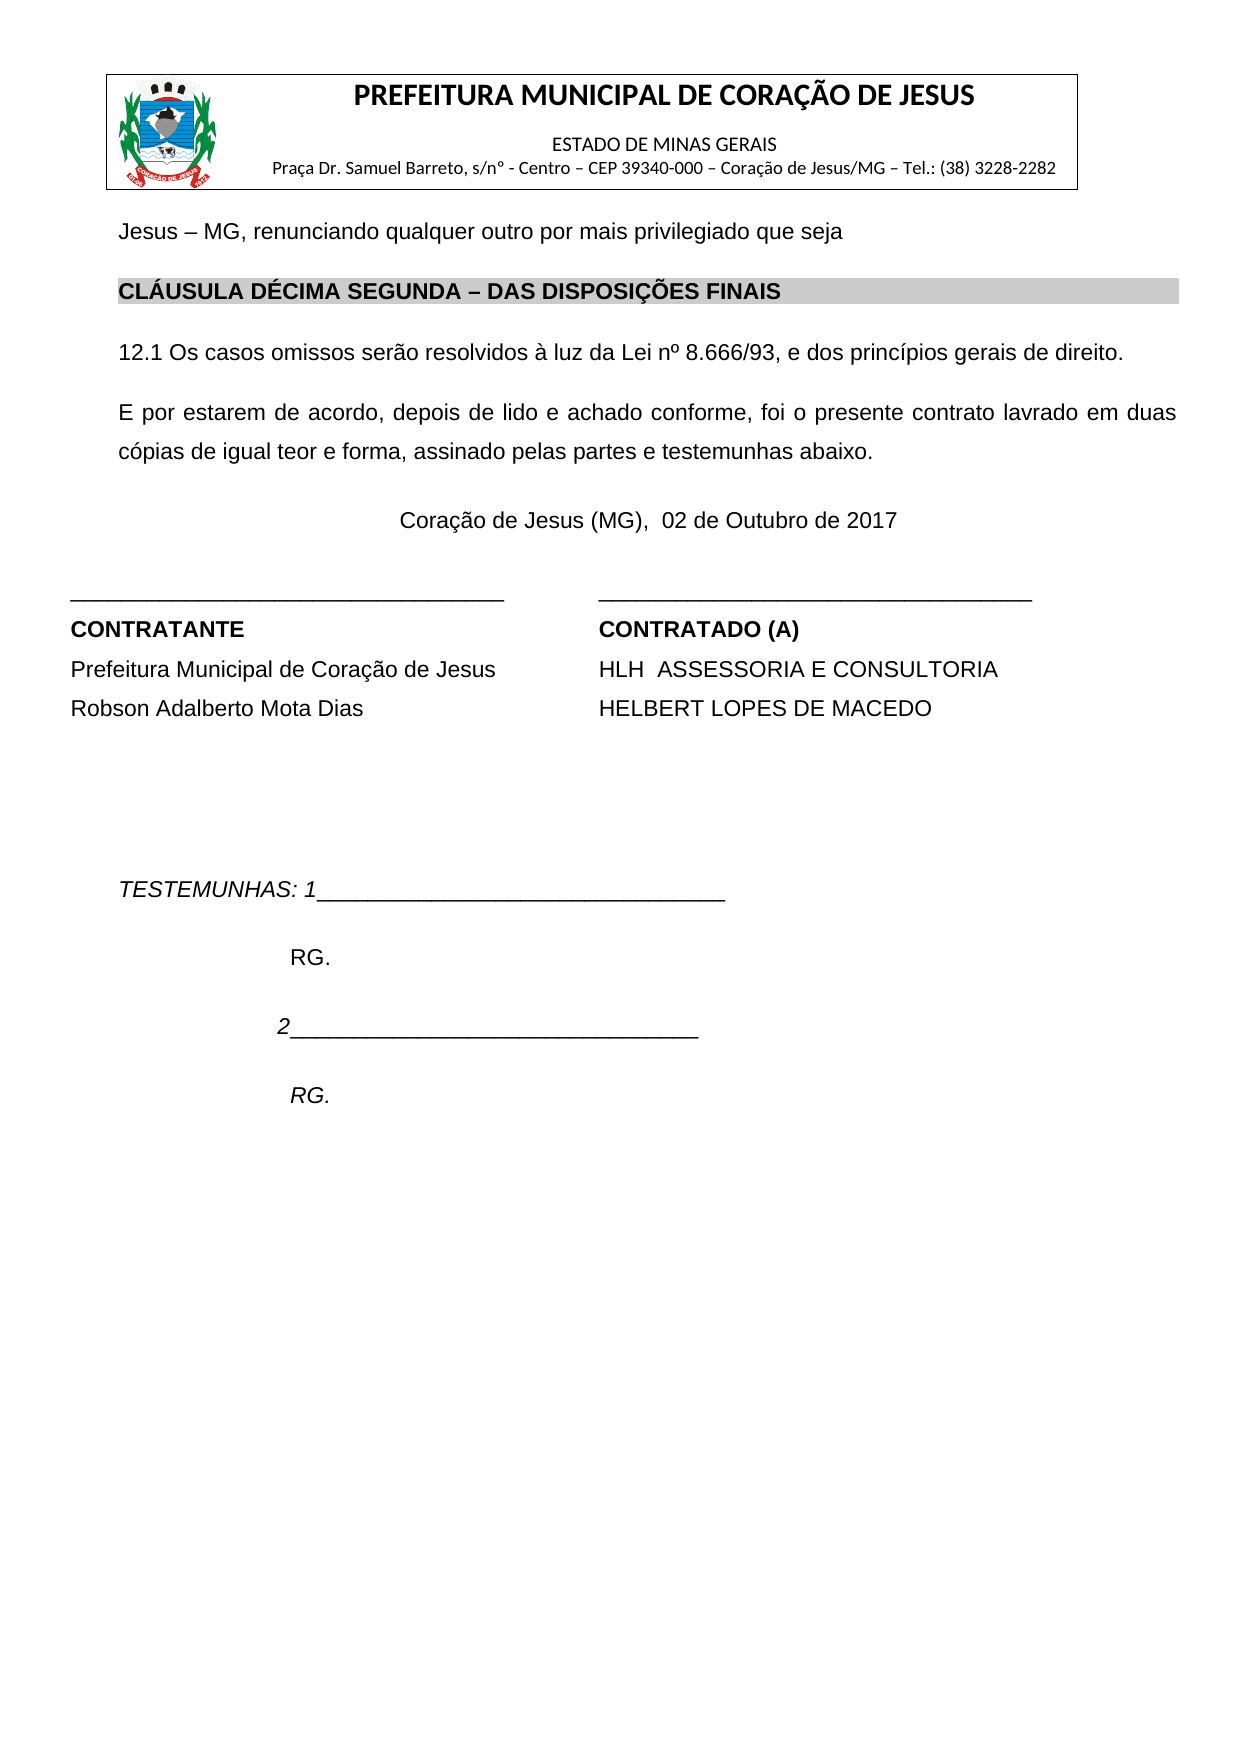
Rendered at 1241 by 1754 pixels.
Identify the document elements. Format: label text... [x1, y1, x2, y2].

text 12.1 Os casos omissos serão resolvidos à luz da Lei nº 8.666/93, e dos princípios gerais de direito. [118, 338, 1179, 365]
text 2________________________________ [118, 1013, 1179, 1039]
table_cell CONTRATANTE Prefeitura Municipal de Coração de Jesus Robson Adalberto Mota Dias [59, 616, 587, 774]
table_header __________________________________ [59, 576, 587, 616]
text RG. [118, 944, 1179, 971]
text CLÁUSULA DÉCIMA SEGUNDA – DAS DISPOSIÇÕES FINAIS [118, 278, 1179, 304]
text RG. [118, 1082, 1179, 1108]
text E por estarem de acordo, depois de lido e achado conforme, foi o presente contrato lavrado em duas cópias de igual teor e forma, assinado pelas partes e testemunhas abaixo. [118, 399, 1179, 465]
table_header __________________________________ [587, 576, 1123, 616]
text Coração de Jesus (MG), 02 de Outubro de 2017 [118, 507, 1179, 533]
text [118, 218, 1179, 244]
text TESTEMUNHAS: 1________________________________ [118, 876, 1179, 902]
table_cell CONTRATADO (A) HLH ASSESSORIA E CONSULTORIA HELBERT LOPES DE MACEDO [587, 616, 1123, 774]
